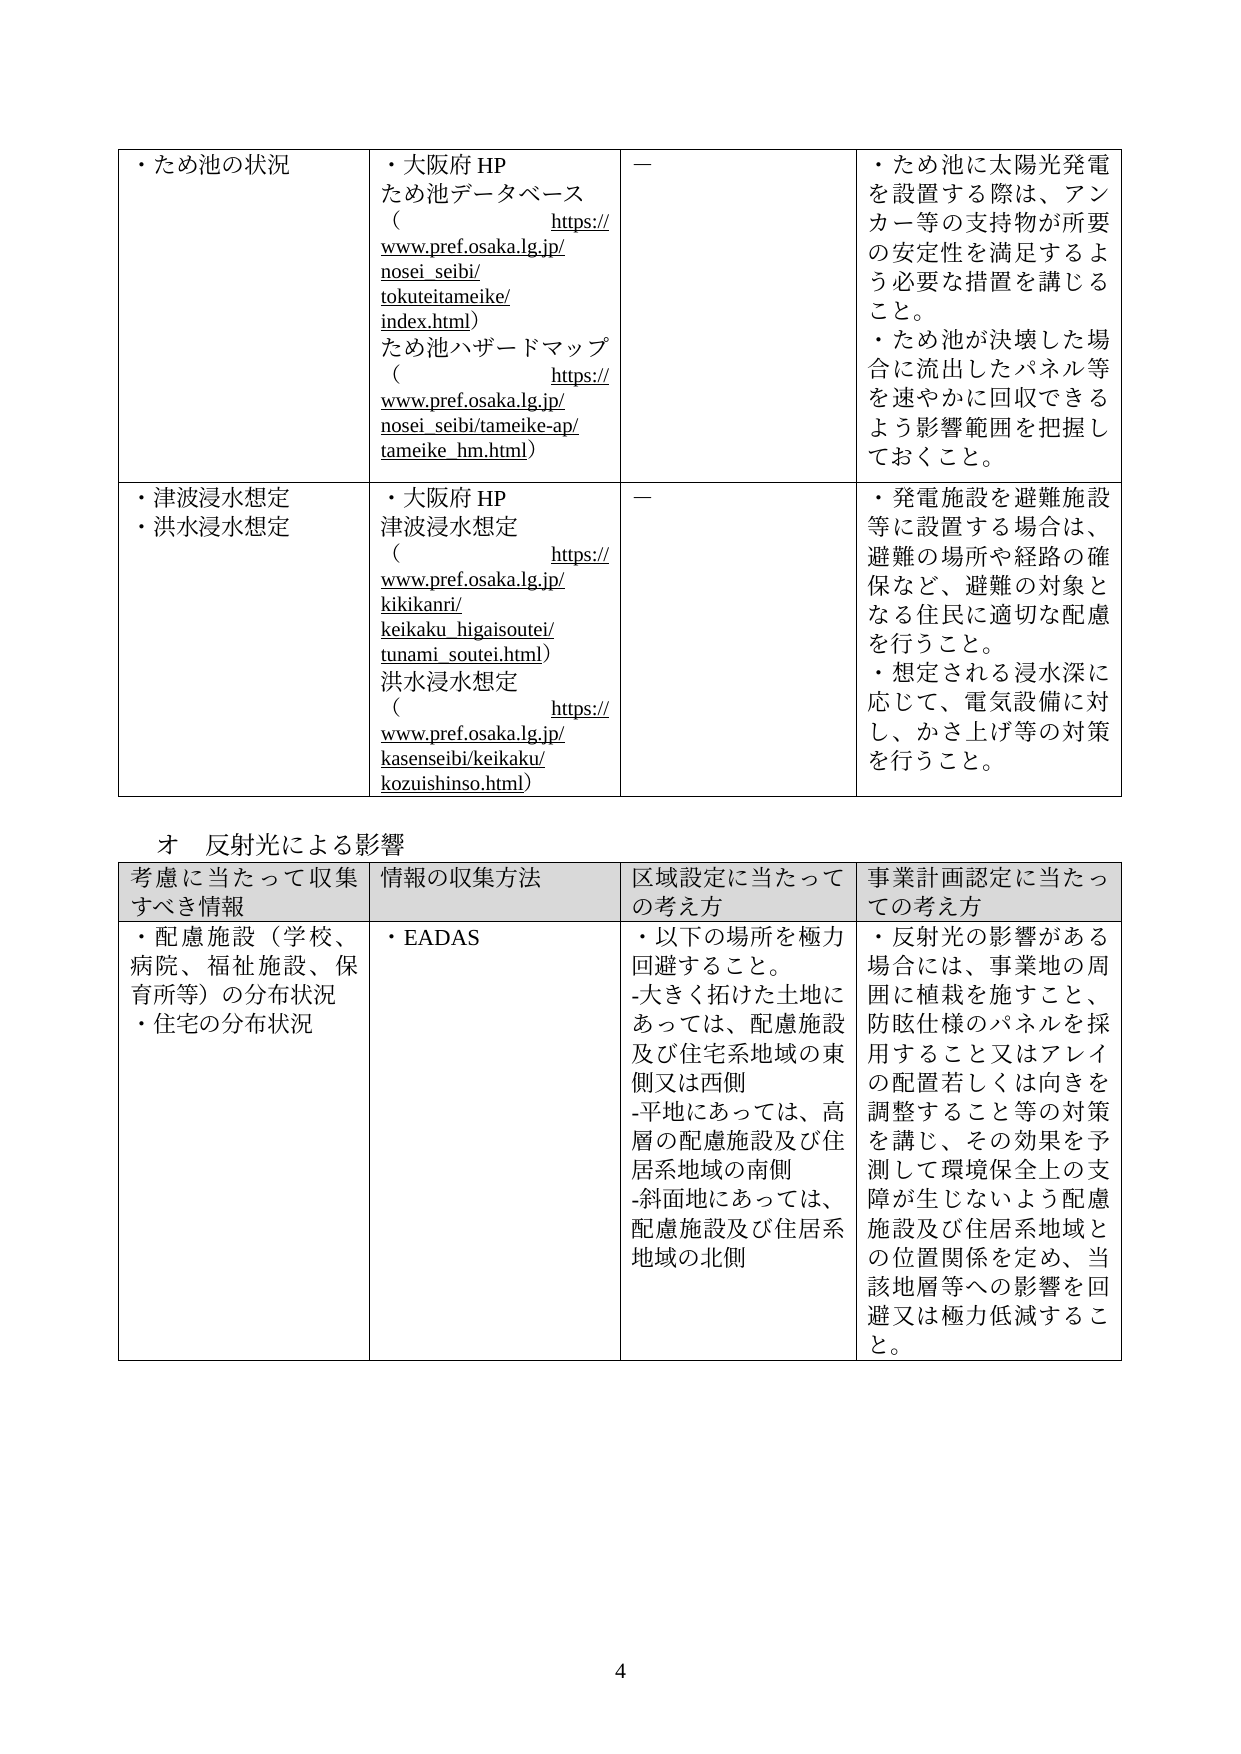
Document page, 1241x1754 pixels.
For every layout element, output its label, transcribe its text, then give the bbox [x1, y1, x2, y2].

table_cell ・ため池の状況 [119, 150, 369, 482]
table_cell ・ため池に太陽光発電を設置する際は、アンカー等の支持物が所要の安定性を満足するよう必要な措置を講じること。 ・ため池が決壊した場合に流出したパネル等を速やかに回収できるよう影響範囲を把握しておくこと。 [857, 150, 1121, 482]
table_cell － [621, 483, 856, 796]
table_header 情報の収集方法 [370, 863, 620, 921]
table_cell － [621, 150, 856, 482]
table_cell ・津波浸水想定 ・洪水浸水想定 [119, 483, 369, 796]
table_cell ・配慮施設（学校、病院、福祉施設、保育所等）の分布状況 ・住宅の分布状況 [119, 922, 369, 1359]
table_cell ・EADAS [370, 922, 620, 1359]
table_header 区域設定に当たっての考え方 [621, 863, 856, 921]
table_cell ・大阪府HP ため池データベース （https://www.pref.osaka.lg.jp/nosei_seibi/tokuteitameike/index.html） ため池ハザードマップ （https://www.pref.osaka.lg.jp/nosei_seibi/tameike-ap/tameike_hm.html） [370, 150, 620, 482]
table_header 考慮に当たって収集すべき情報 [119, 863, 369, 921]
table_header 事業計画認定に当たっての考え方 [857, 863, 1121, 921]
text オ 反射光による影響 [118, 826, 1122, 862]
table_cell ・以下の場所を極力回避すること。 ‐大きく拓けた土地にあっては、配慮施設及び住宅系地域の東側又は西側 ‐平地にあっては、高層の配慮施設及び住居系地域の南側 ‐斜面地にあっては、配慮施設及び住居系地域の北側 [621, 922, 856, 1359]
table_cell ・反射光の影響がある場合には、事業地の周囲に植栽を施すこと、防眩仕様のパネルを採用すること又はアレイの配置若しくは向きを調整すること等の対策を講じ、その効果を予測して環境保全上の支障が生じないよう配慮施設及び住居系地域との位置関係を定め、当該地層等への影響を回避又は極力低減すること。 [857, 922, 1121, 1359]
table_cell ・大阪府HP 津波浸水想定 （https://www.pref.osaka.lg.jp/kikikanri/keikaku_higaisoutei/tunami_soutei.html） 洪水浸水想定 （https://www.pref.osaka.lg.jp/kasenseibi/keikaku/kozuishinso.html） [370, 483, 620, 796]
table_cell ・発電施設を避難施設等に設置する場合は、避難の場所や経路の確保など、避難の対象となる住民に適切な配慮を行うこと。 ・想定される浸水深に応じて、電気設備に対し、かさ上げ等の対策を行うこと。 [857, 483, 1121, 796]
